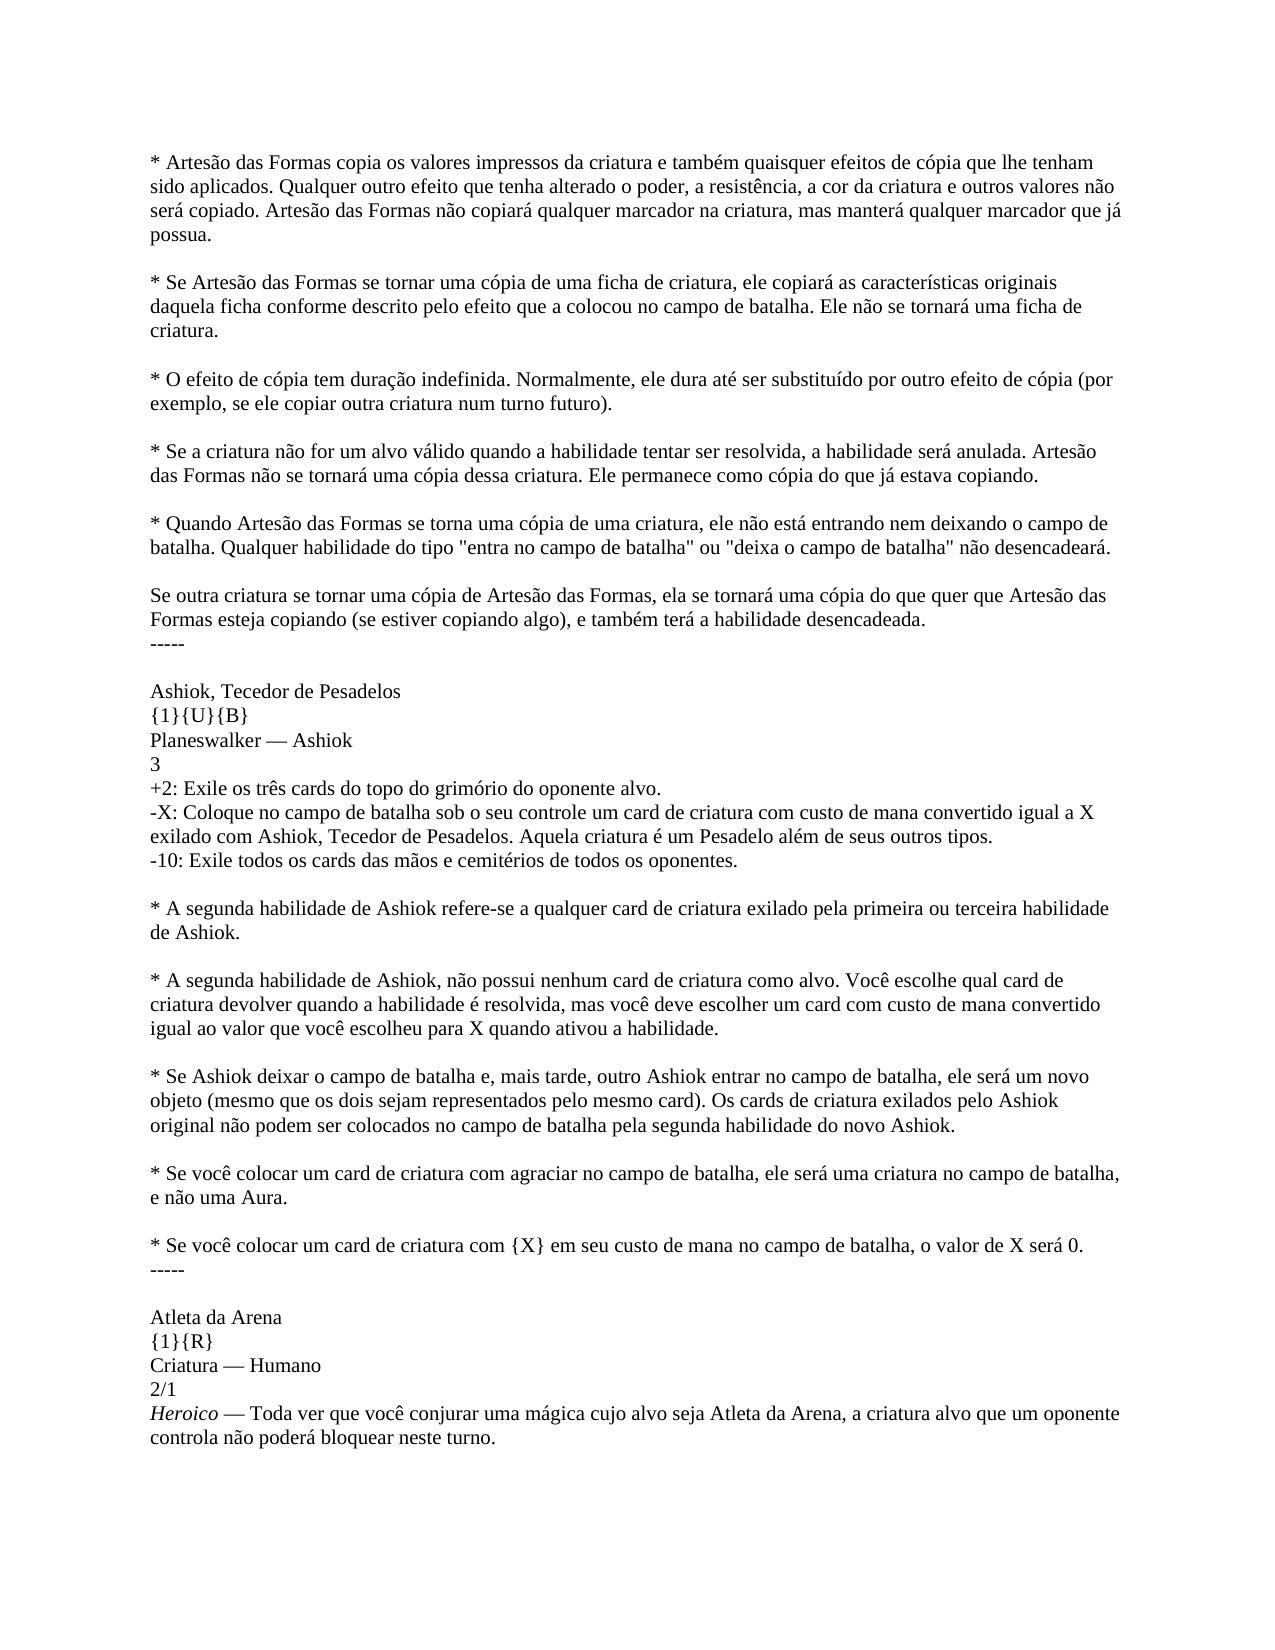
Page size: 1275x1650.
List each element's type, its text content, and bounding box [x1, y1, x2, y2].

text -10: Exile todos os cards das mãos e cemitérios de todos os oponentes. [150, 848, 1125, 872]
text Ashiok, Tecedor de Pesadelos [150, 679, 1125, 703]
text Heroico — Toda ver que você conjurar uma mágica cujo alvo seja Atleta da Arena, a criatura alvo que um oponente controla não poderá bloquear neste turno. [150, 1401, 1125, 1449]
text {1}{R} [150, 1329, 1125, 1353]
text * O efeito de cópia tem duração indefinida. Normalmente, ele dura até ser substituído por outro efeito de cópia (por exemplo, se ele copiar outra criatura num turno futuro). [150, 367, 1125, 415]
text 3 [150, 752, 1125, 776]
text * Se você colocar um card de criatura com {X} em seu custo de mana no campo de batalha, o valor de X será 0. [150, 1233, 1125, 1257]
text * Se Artesão das Formas se tornar uma cópia de uma ficha de criatura, ele copiará as características originais daquela ficha conforme descrito pelo efeito que a colocou no campo de batalha. Ele não se tornará uma ficha de criatura. [150, 270, 1125, 342]
text ----- [150, 631, 1125, 655]
text * A segunda habilidade de Ashiok, não possui nenhum card de criatura como alvo. Você escolhe qual card de criatura devolver quando a habilidade é resolvida, mas você deve escolher um card com custo de mana convertido igual ao valor que você escolheu para X quando ativou a habilidade. [150, 968, 1125, 1040]
text * Quando Artesão das Formas se torna uma cópia de uma criatura, ele não está entrando nem deixando o campo de batalha. Qualquer habilidade do tipo "entra no campo de batalha" ou "deixa o campo de batalha" não desencadeará. [150, 511, 1125, 559]
text Criatura — Humano [150, 1353, 1125, 1377]
text * Se você colocar um card de criatura com agraciar no campo de batalha, ele será uma criatura no campo de batalha, e não uma Aura. [150, 1161, 1125, 1209]
text Planeswalker — Ashiok [150, 727, 1125, 752]
text * A segunda habilidade de Ashiok refere-se a qualquer card de criatura exilado pela primeira ou terceira habilidade de Ashiok. [150, 896, 1125, 944]
text ----- [150, 1257, 1125, 1281]
text * Artesão das Formas copia os valores impressos da criatura e também quaisquer efeitos de cópia que lhe tenham sido aplicados. Qualquer outro efeito que tenha alterado o poder, a resistência, a cor da criatura e outros valores não será copiado. Artesão das Formas não copiará qualquer marcador na criatura, mas manterá qualquer marcador que já possua. [150, 150, 1125, 246]
text -X: Coloque no campo de batalha sob o seu controle um card de criatura com custo de mana convertido igual a X exilado com Ashiok, Tecedor de Pesadelos. Aquela criatura é um Pesadelo além de seus outros tipos. [150, 800, 1125, 848]
text Se outra criatura se tornar uma cópia de Artesão das Formas, ela se tornará uma cópia do que quer que Artesão das Formas esteja copiando (se estiver copiando algo), e também terá a habilidade desencadeada. [150, 583, 1125, 631]
text * Se a criatura não for um alvo válido quando a habilidade tentar ser resolvida, a habilidade será anulada. Artesão das Formas não se tornará uma cópia dessa criatura. Ele permanece como cópia do que já estava copiando. [150, 439, 1125, 487]
text +2: Exile os três cards do topo do grimório do oponente alvo. [150, 776, 1125, 800]
text {1}{U}{B} [150, 703, 1125, 727]
text Atleta da Arena [150, 1305, 1125, 1329]
text * Se Ashiok deixar o campo de batalha e, mais tarde, outro Ashiok entrar no campo de batalha, ele será um novo objeto (mesmo que os dois sejam representados pelo mesmo card). Os cards de criatura exilados pelo Ashiok original não podem ser colocados no campo de batalha pela segunda habilidade do novo Ashiok. [150, 1064, 1125, 1137]
text 2/1 [150, 1377, 1125, 1401]
